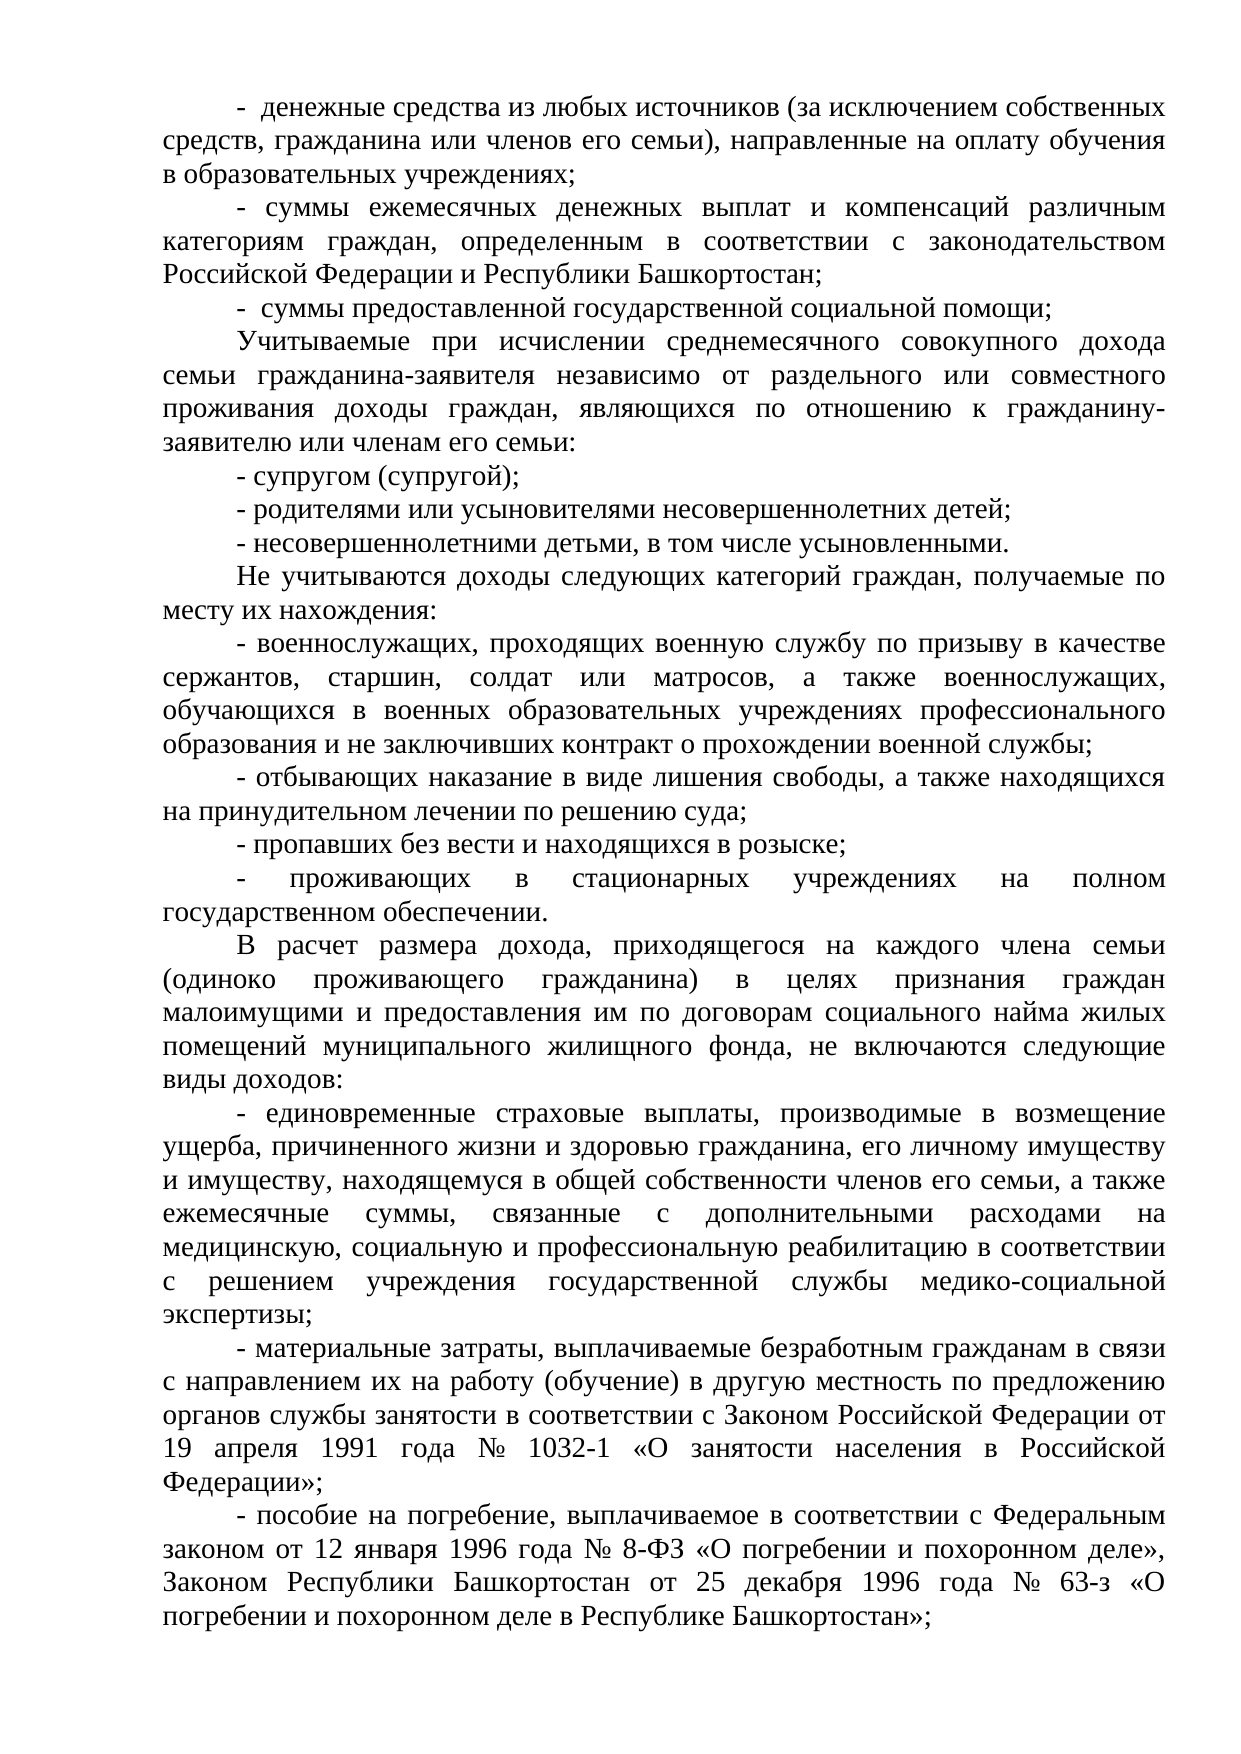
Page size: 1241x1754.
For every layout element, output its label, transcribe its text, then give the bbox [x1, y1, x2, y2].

text - пособие на погребение, выплачиваемое в соответствии с Федеральным законом от 12 января 1996 года № 8-ФЗ «О погребении и похоронном деле», Законом Республики Башкортостан от 25 декабря 1996 года № 63-з «О погребении и похоронном деле в Республике Башкортостан»; [162, 1497, 1167, 1632]
text - денежные средства из любых источников (за исключением собственных средств, гражданина или членов его семьи), направленные на оплату обучения в образовательных учреждениях; [162, 89, 1167, 189]
text - пропавших без вести и находящихся в розыске; [162, 827, 1167, 860]
text - военнослужащих, проходящих военную службу по призыву в качестве сержантов, старшин, солдат или матросов, а также военнослужащих, обучающихся в военных образовательных учреждениях профессионального образования и не заключивших контракт о прохождении военной службы; [162, 625, 1167, 759]
text - единовременные страховые выплаты, производимые в возмещение ущерба, причиненного жизни и здоровью гражданина, его личному имуществу и имуществу, находящемуся в общей собственности членов его семьи, а также ежемесячные суммы, связанные с дополнительными расходами на медицинскую, социальную и профессиональную реабилитацию в соответствии с решением учреждения государственной службы медико-социальной экспертизы; [162, 1095, 1167, 1330]
text - родителями или усыновителями несовершеннолетних детей; [162, 491, 1167, 525]
text В расчет размера дохода, приходящегося на каждого члена семьи (одиноко проживающего гражданина) в целях признания граждан малоимущими и предоставления им по договорам социального найма жилых помещений муниципального жилищного фонда, не включаются следующие виды доходов: [162, 927, 1167, 1095]
text - супругом (супругой); [162, 458, 1167, 491]
text - несовершеннолетними детьми, в том числе усыновленными. [162, 525, 1167, 558]
text - суммы ежемесячных денежных выплат и компенсаций различным категориям граждан, определенным в соответствии с законодательством Российской Федерации и Республики Башкортостан; [162, 189, 1167, 290]
text - суммы предоставленной государственной социальной помощи; [162, 290, 1167, 323]
text Учитываемые при исчислении среднемесячного совокупного дохода семьи гражданина-заявителя независимо от раздельного или совместного проживания доходы граждан, являющихся по отношению к гражданину-заявителю или членам его семьи: [162, 323, 1167, 458]
text - отбывающих наказание в виде лишения свободы, а также находящихся на принудительном лечении по решению суда; [162, 759, 1167, 827]
text - материальные затраты, выплачиваемые безработным гражданам в связи с направлением их на работу (обучение) в другую местность по предложению органов службы занятости в соответствии с Законом Российской Федерации от 19 апреля 1991 года № 1032-1 «О занятости населения в Российской Федерации»; [162, 1330, 1167, 1497]
text - проживающих в стационарных учреждениях на полном государственном обеспечении. [162, 860, 1167, 927]
text Не учитываются доходы следующих категорий граждан, получаемые по месту их нахождения: [162, 558, 1167, 625]
